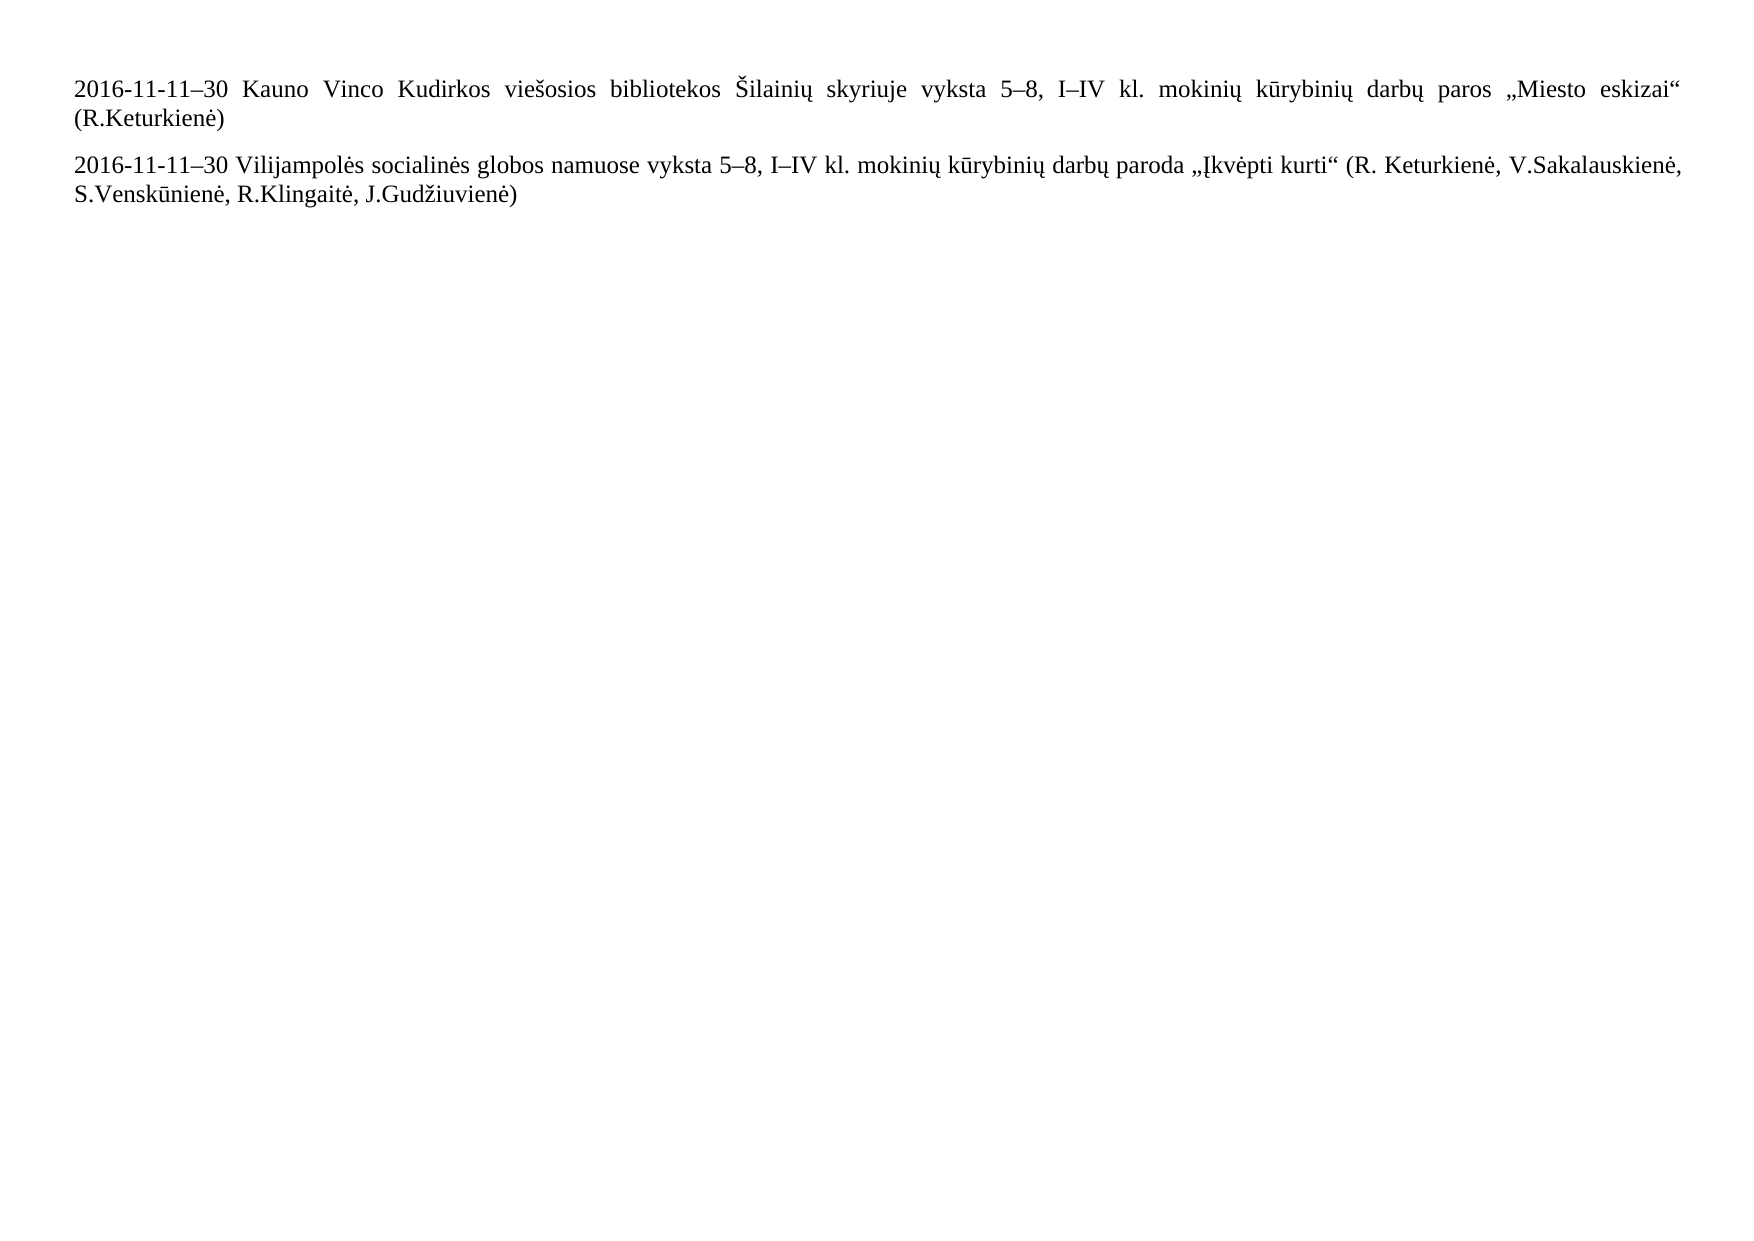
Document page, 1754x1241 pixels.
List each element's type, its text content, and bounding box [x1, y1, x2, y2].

text 2016-11-11–30 Kauno Vinco Kudirkos viešosios bibliotekos Šilainių skyriuje vyksta 5–8, I–IV kl. mokinių kūrybinių darbų paros „Miesto eskizai“ (R.Keturkienė) [74, 74, 1683, 131]
text 2016-11-11–30 Vilijampolės socialinės globos namuose vyksta 5–8, I–IV kl. mokinių kūrybinių darbų paroda „Įkvėpti kurti“ (R. Keturkienė, V.Sakalauskienė, S.Venskūnienė, R.Klingaitė, J.Gudžiuvienė) [74, 151, 1683, 208]
